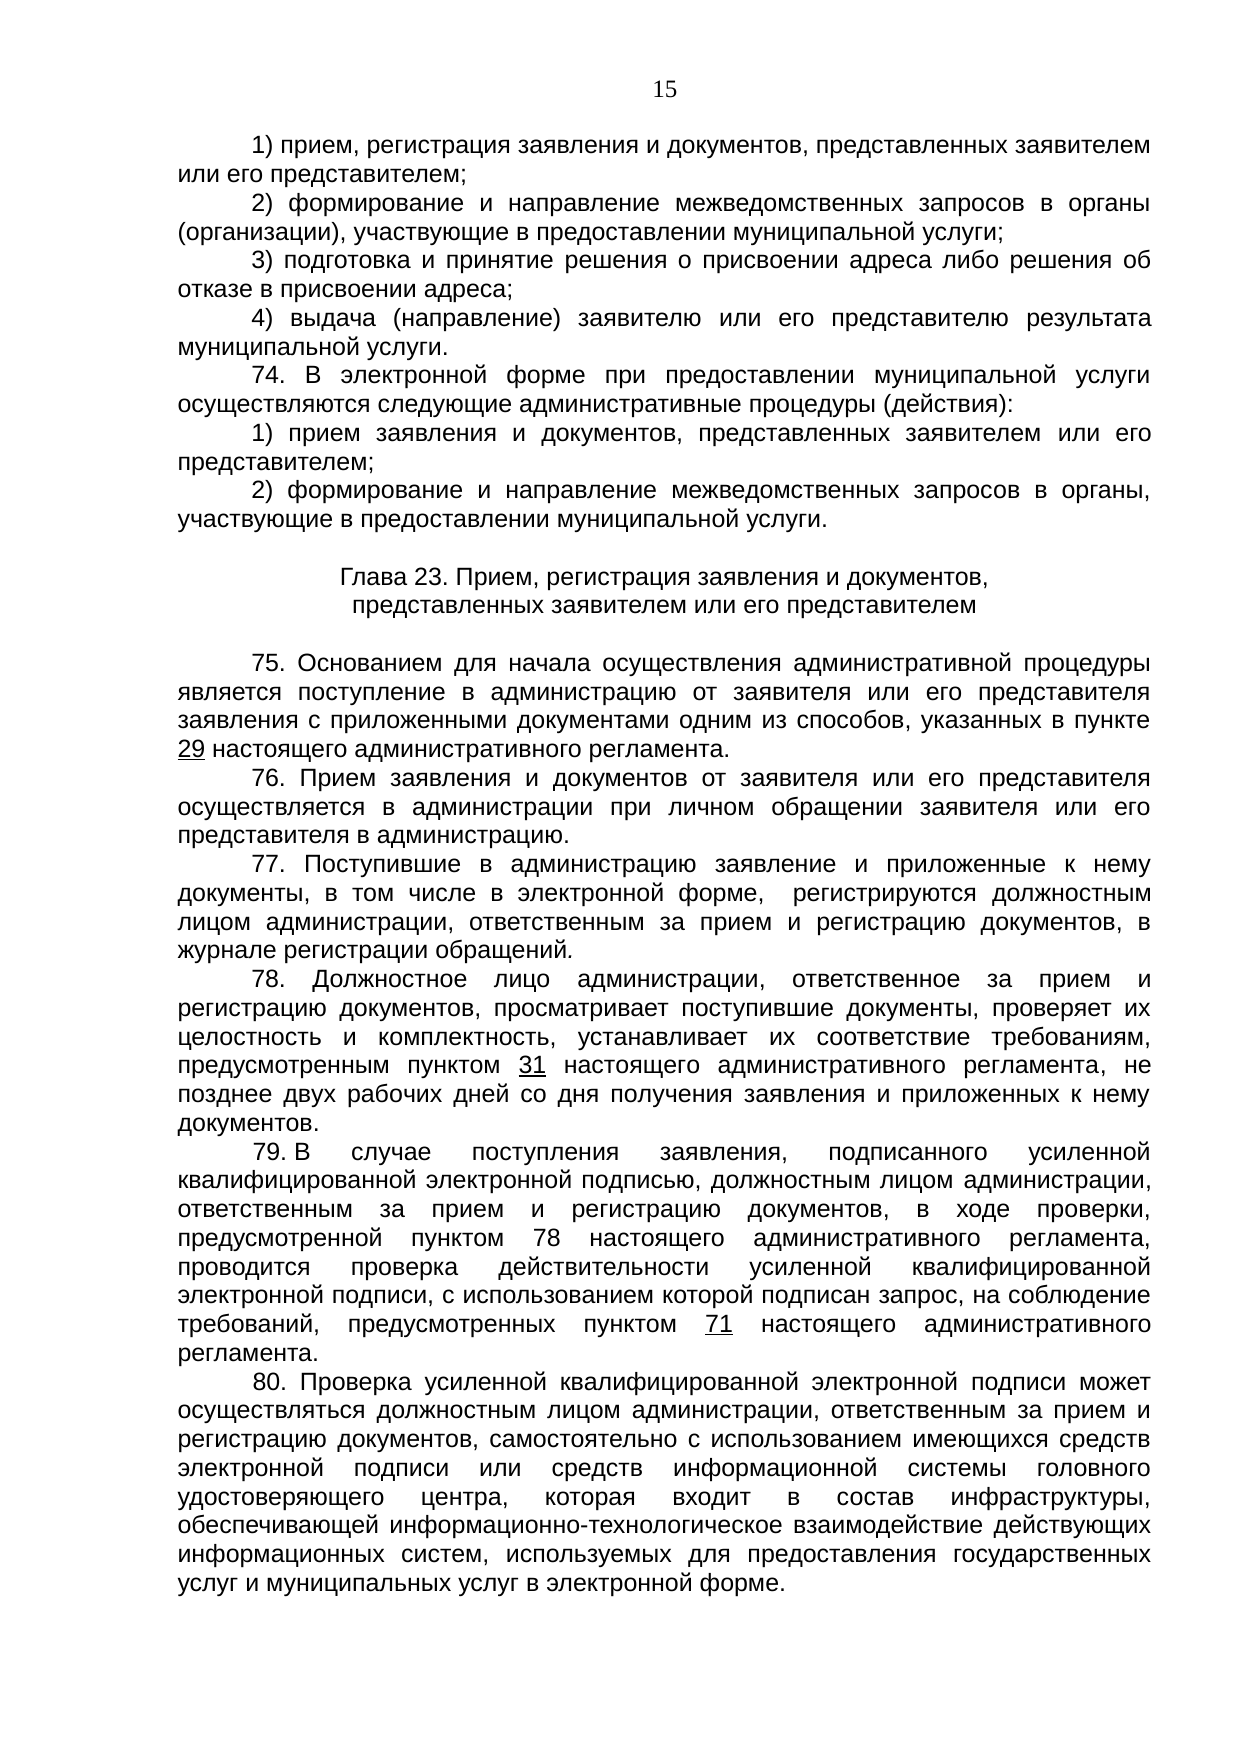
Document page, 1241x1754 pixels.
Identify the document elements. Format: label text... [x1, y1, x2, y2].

text представленных заявителем или его представителем [177, 591, 1152, 619]
text 74. В электронной форме при предоставлении муниципальной услуги осуществляются следующие административные процедуры (действия): [177, 361, 1152, 418]
text 75. Основанием для начала осуществления административной процедуры является поступление в администрацию от заявителя или его представителя заявления с приложенными документами одним из способов, указанных в пункте 29 настоящего административного регламента. [177, 648, 1152, 763]
text Глава 23. Прием, регистрация заявления и документов, [177, 562, 1152, 591]
text 80. Проверка усиленной квалифицированной электронной подписи может осуществляться должностным лицом администрации, ответственным за прием и регистрацию документов, самостоятельно с использованием имеющихся средств электронной подписи или средств информационной системы головного удостоверяющего центра, которая входит в состав инфраструктуры, обеспечивающей информационно-технологическое взаимодействие действующих информационных систем, используемых для предоставления государственных услуг и муниципальных услуг в электронной форме. [177, 1367, 1152, 1597]
text 2) формирование и направление межведомственных запросов в органы, участвующие в предоставлении муниципальной услуги. [177, 476, 1152, 533]
text 3) подготовка и принятие решения о присвоении адреса либо решения об отказе в присвоении адреса; [177, 246, 1152, 303]
text 76. Прием заявления и документов от заявителя или его представителя осуществляется в администрации при личном обращении заявителя или его представителя в администрацию. [177, 763, 1152, 849]
text 77. Поступившие в администрацию заявление и приложенные к нему документы, в том числе в электронной форме, регистрируются должностным лицом администрации, ответственным за прием и регистрацию документов, в журнале регистрации обращений. [177, 849, 1152, 964]
text 79. В случае поступления заявления, подписанного усиленной квалифицированной электронной подписью, должностным лицом администрации, ответственным за прием и регистрацию документов, в ходе проверки, предусмотренной пунктом 78 настоящего административного регламента, проводится проверка действительности усиленной квалифицированной электронной подписи, с использованием которой подписан запрос, на соблюдение требований, предусмотренных пунктом 71 настоящего административного регламента. [177, 1137, 1152, 1367]
text 4) выдача (направление) заявителю или его представителю результата муниципальной услуги. [177, 303, 1152, 361]
text 1) прием, регистрация заявления и документов, представленных заявителем или его представителем; [177, 131, 1152, 188]
text 78. Должностное лицо администрации, ответственное за прием и регистрацию документов, просматривает поступившие документы, проверяет их целостность и комплектность, устанавливает их соответствие требованиям, предусмотренным пунктом 31 настоящего административного регламента, не позднее двух рабочих дней со дня получения заявления и приложенных к нему документов. [177, 964, 1152, 1137]
text 2) формирование и направление межведомственных запросов в органы (организации), участвующие в предоставлении муниципальной услуги; [177, 188, 1152, 246]
text 1) прием заявления и документов, представленных заявителем или его представителем; [177, 418, 1152, 476]
